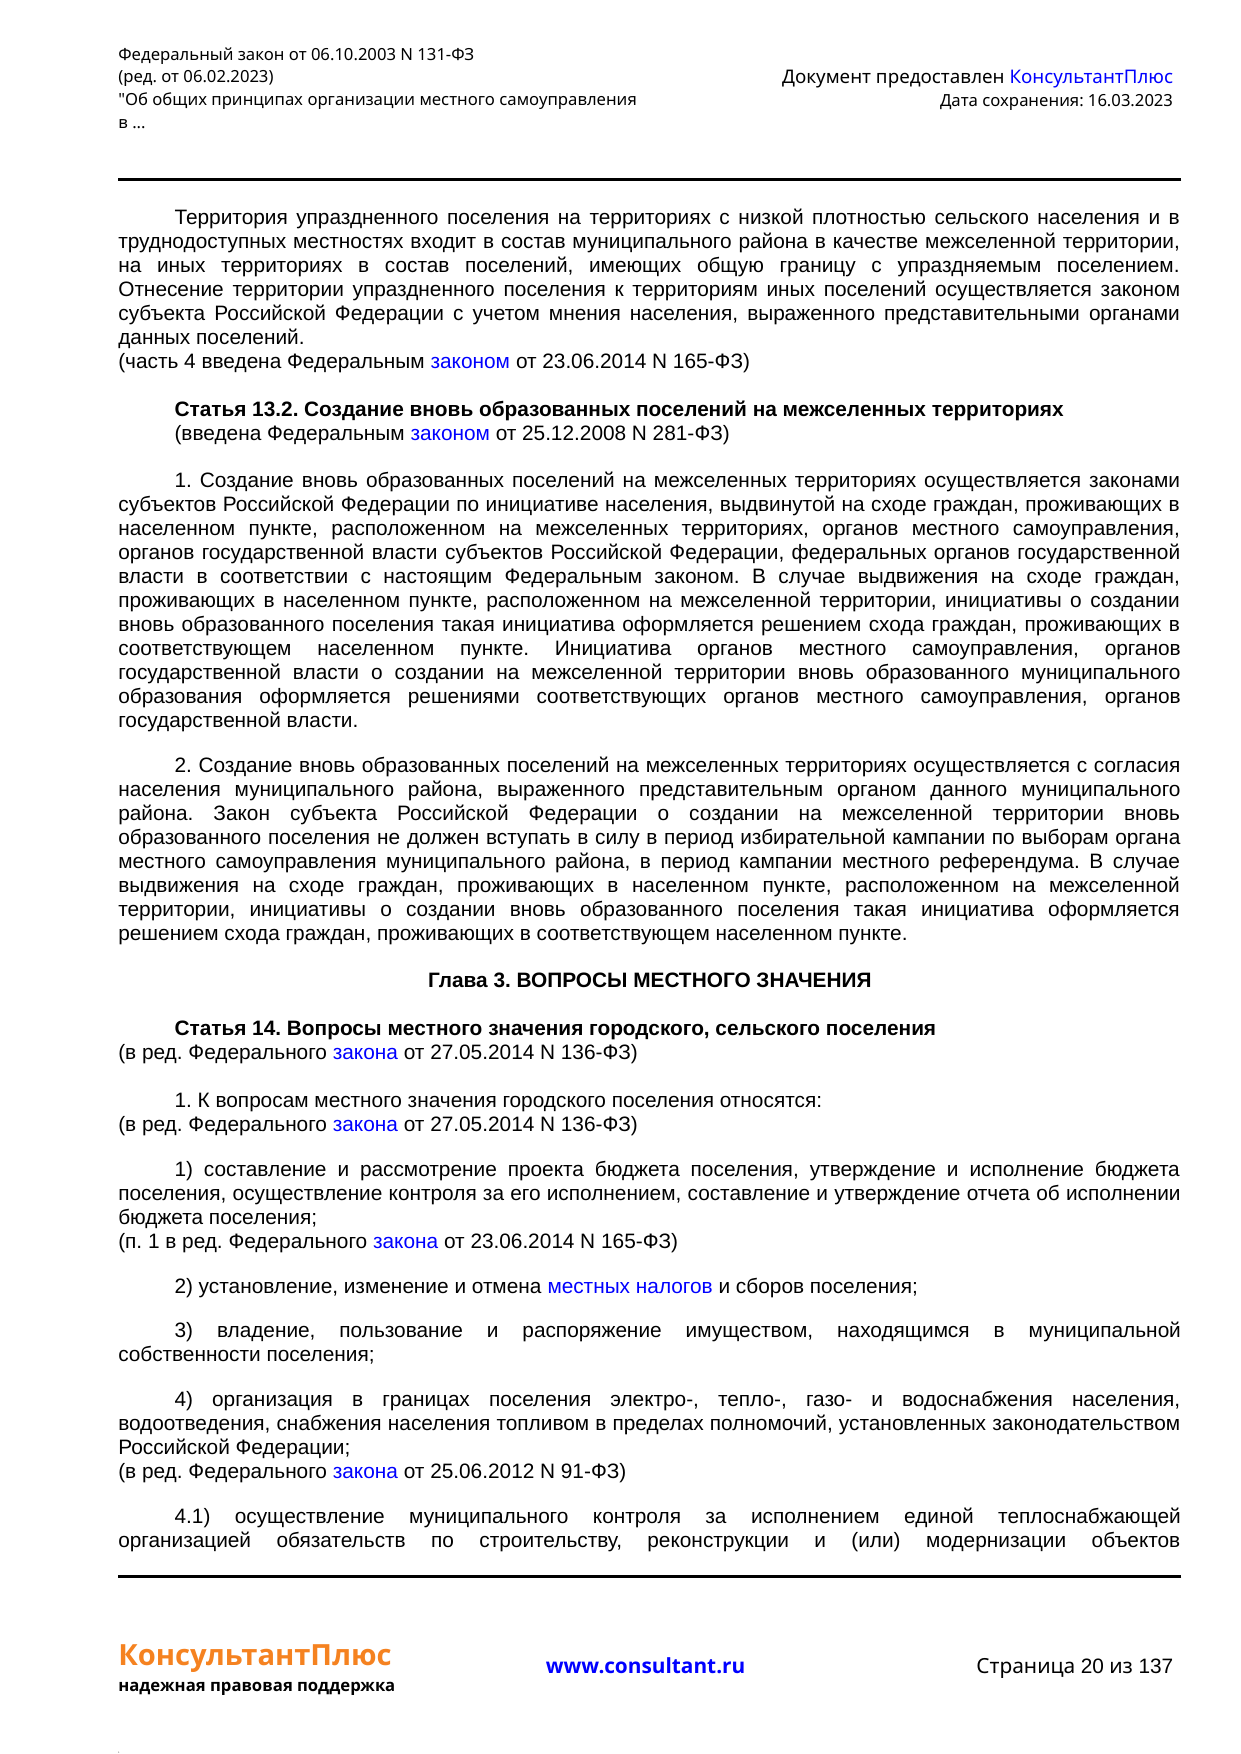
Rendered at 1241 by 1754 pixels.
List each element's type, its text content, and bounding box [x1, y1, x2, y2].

title Статья 14. Вопросы местного значения городского, сельского поселения [118, 1016, 1181, 1040]
title Статья 13.2. Создание вновь образованных поселений на межселенных территориях [118, 396, 1181, 420]
title Глава 3. ВОПРОСЫ МЕСТНОГО ЗНАЧЕНИЯ [118, 968, 1181, 992]
text Территория упраздненного поселения на территориях с низкой плотностью сельского населения и в труднодоступных местностях входит в состав муниципального района в качестве межселенной территории, на иных территориях в состав поселений, имеющих общую границу с упраздняемым поселением. Отнесение территории упраздненного поселения к территориям иных поселений осуществляется законом субъекта Российской Федерации с учетом мнения населения, выраженного представительными органами данных поселений. [118, 205, 1181, 348]
text 1. К вопросам местного значения городского поселения относятся: [118, 1088, 1181, 1112]
text 1) составление и рассмотрение проекта бюджета поселения, утверждение и исполнение бюджета поселения, осуществление контроля за его исполнением, составление и утверждение отчета об исполнении бюджета поселения; [118, 1157, 1181, 1229]
text 2. Создание вновь образованных поселений на межселенных территориях осуществляется с согласия населения муниципального района, выраженного представительным органом данного муниципального района. Закон субъекта Российской Федерации о создании на межселенной территории вновь образованного поселения не должен вступать в силу в период избирательной кампании по выборам органа местного самоуправления муниципального района, в период кампании местного референдума. В случае выдвижения на сходе граждан, проживающих в населенном пункте, расположенном на межселенной территории, инициативы о создании вновь образованного поселения такая инициатива оформляется решением схода граждан, проживающих в соответствующем населенном пункте. [118, 753, 1181, 944]
text 2) установление, изменение и отмена местных налогов и сборов поселения; [118, 1273, 1181, 1297]
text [118, 1504, 1181, 1552]
text (п. 1 в ред. Федерального закона от 23.06.2014 N 165-ФЗ) [118, 1229, 1181, 1253]
text (часть 4 введена Федеральным законом от 23.06.2014 N 165-ФЗ) [118, 348, 1181, 372]
text 3) владение, пользование и распоряжение имуществом, находящимся в муниципальной собственности поселения; [118, 1318, 1181, 1366]
text (в ред. Федерального закона от 27.05.2014 N 136-ФЗ) [118, 1112, 1181, 1136]
text 1. Создание вновь образованных поселений на межселенных территориях осуществляется законами субъектов Российской Федерации по инициативе населения, выдвинутой на сходе граждан, проживающих в населенном пункте, расположенном на межселенных территориях, органов местного самоуправления, органов государственной власти субъектов Российской Федерации, федеральных органов государственной власти в соответствии с настоящим Федеральным законом. В случае выдвижения на сходе граждан, проживающих в населенном пункте, расположенном на межселенной территории, инициативы о создании вновь образованного поселения такая инициатива оформляется решением схода граждан, проживающих в соответствующем населенном пункте. Инициатива органов местного самоуправления, органов государственной власти о создании на межселенной территории вновь образованного муниципального образования оформляется решениями соответствующих органов местного самоуправления, органов государственной власти. [118, 468, 1181, 732]
text (в ред. Федерального закона от 27.05.2014 N 136-ФЗ) [118, 1040, 1181, 1064]
text (введена Федеральным законом от 25.12.2008 N 281-ФЗ) [118, 420, 1181, 444]
text 4) организация в границах поселения электро-, тепло-, газо- и водоснабжения населения, водоотведения, снабжения населения топливом в пределах полномочий, установленных законодательством Российской Федерации; [118, 1387, 1181, 1459]
text (в ред. Федерального закона от 25.06.2012 N 91-ФЗ) [118, 1459, 1181, 1483]
